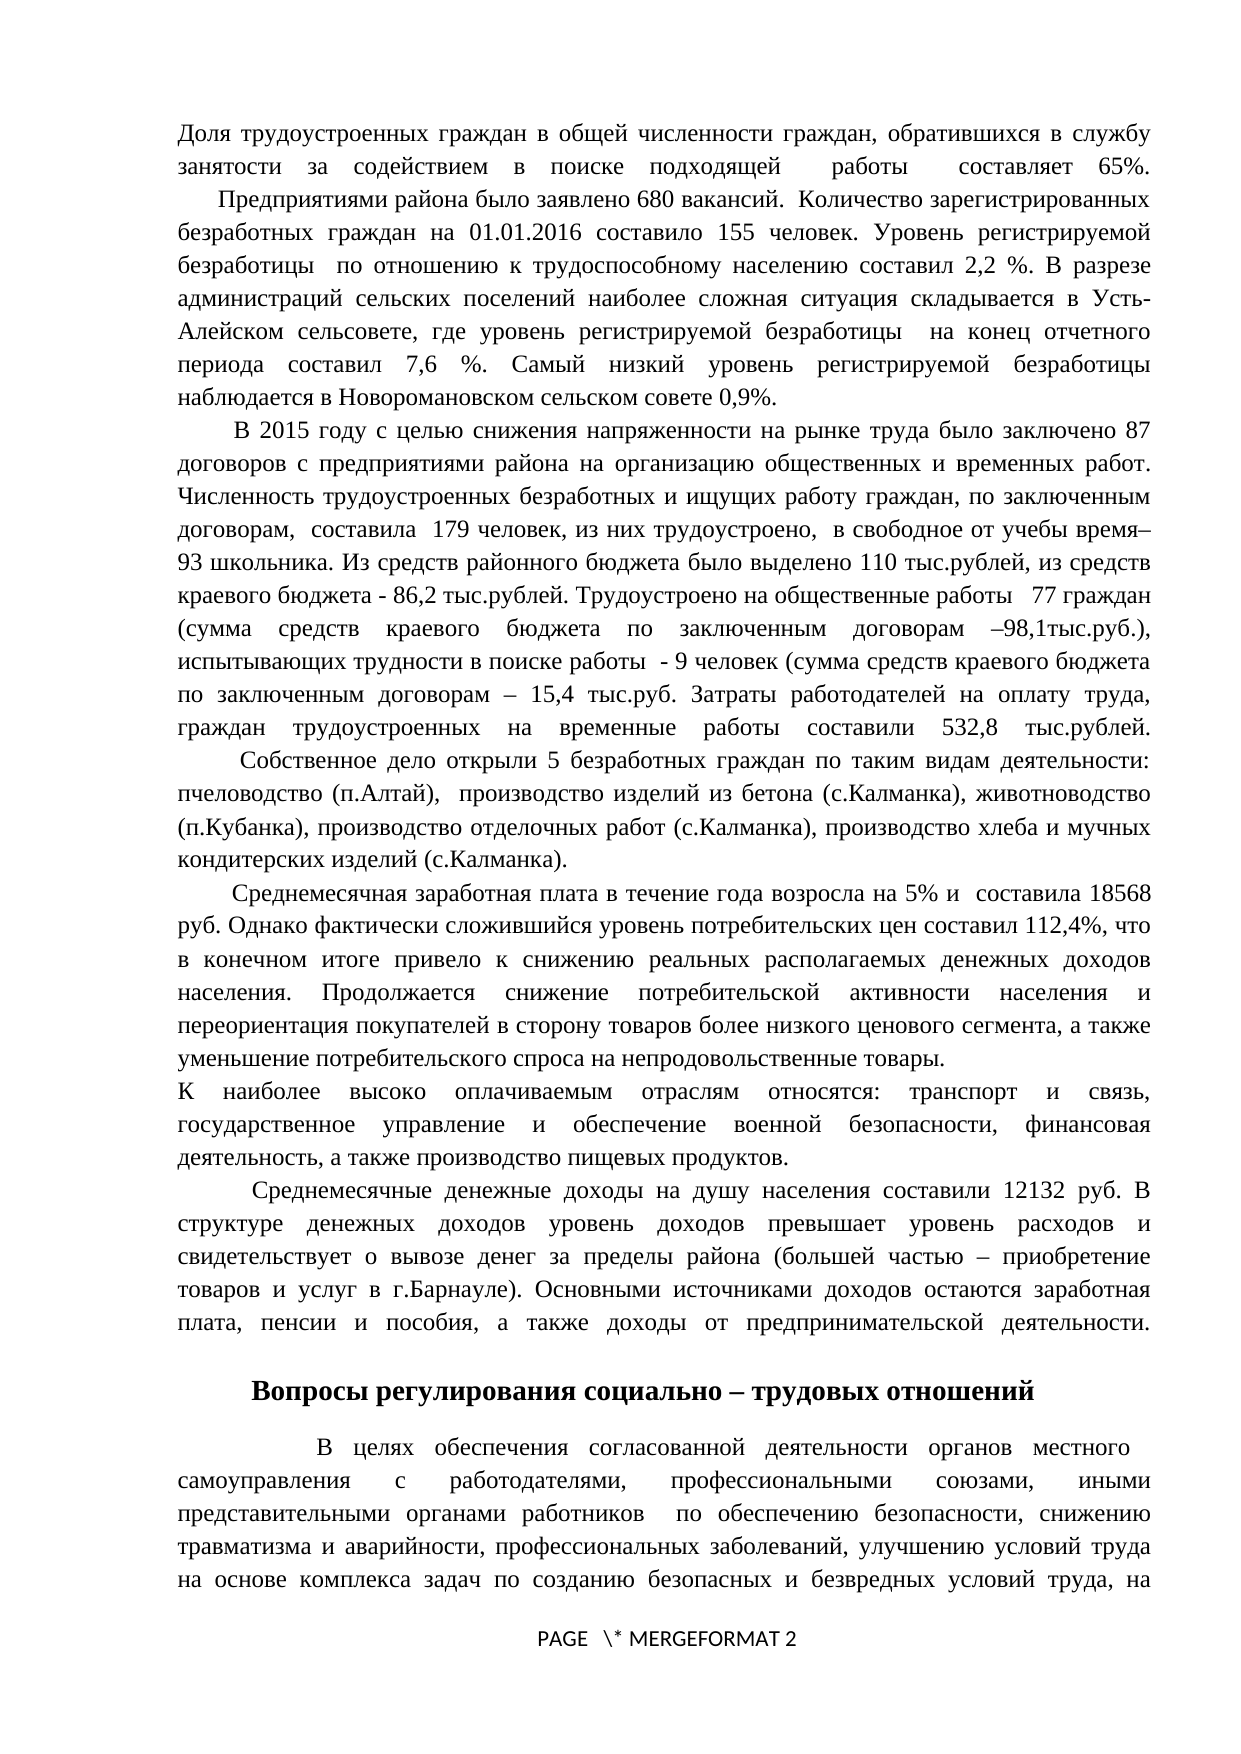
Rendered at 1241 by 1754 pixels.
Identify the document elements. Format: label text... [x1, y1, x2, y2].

text В 2015 году с целью снижения напряженности на рынке труда было заключено 87 договоров с предприятиями района на организацию общественных и временных работ. Численность трудоустроенных безработных и ищущих работу граждан, по заключенным договорам, составила 179 человек, из них трудоустроено, в свободное от учебы время– 93 школьника. Из средств районного бюджета было выделено 110 тыс.рублей, из средств краевого бюджета - 86,2 тыс.рублей. Трудоустроено на общественные работы 77 граждан (сумма средств краевого бюджета по заключенным договорам –98,1тыс.руб.), испытывающих трудности в поиске работы - 9 человек (сумма средств краевого бюджета по заключенным договорам – 15,4 тыс.руб. Затраты работодателей на оплату труда, граждан трудоустроенных на временные работы составили 532,8 тыс.рублей. Собственное дело открыли 5 безработных граждан по таким видам деятельности: пчеловодство (п.Алтай), производство изделий из бетона (с.Калманка), животноводство (п.Кубанка), производство отделочных работ (с.Калманка), производство хлеба и мучных кондитерских изделий (с.Калманка). [177, 415, 1152, 873]
text Среднемесячная заработная плата в течение года возросла на 5% и составила 18568 руб. Однако фактически сложившийся уровень потребительских цен составил 112,4%, что в конечном итоге привело к снижению реальных располагаемых денежных доходов населения. Продолжается снижение потребительской активности населения и переориентация покупателей в сторону товаров более низкого ценового сегмента, а также уменьшение потребительского спроса на непродовольственные товары. [177, 878, 1152, 1071]
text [177, 118, 1152, 411]
text К наиболее высоко оплачиваемым отраслям относятся: транспорт и связь, государственное управление и обеспечение военной безопасности, финансовая деятельность, а также производство пищевых продуктов. [177, 1076, 1152, 1171]
text Вопросы регулирования социально – трудовых отношений [177, 1373, 1152, 1406]
text Среднемесячные денежные доходы на душу населения составили 12132 руб. В структуре денежных доходов уровень доходов превышает уровень расходов и свидетельствует о вывозе денег за пределы района (большей частью – приобретение товаров и услуг в г.Барнауле). Основными источниками доходов остаются заработная плата, пенсии и пособия, а также доходы от предпринимательской деятельности. [177, 1175, 1152, 1369]
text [177, 1432, 1152, 1593]
